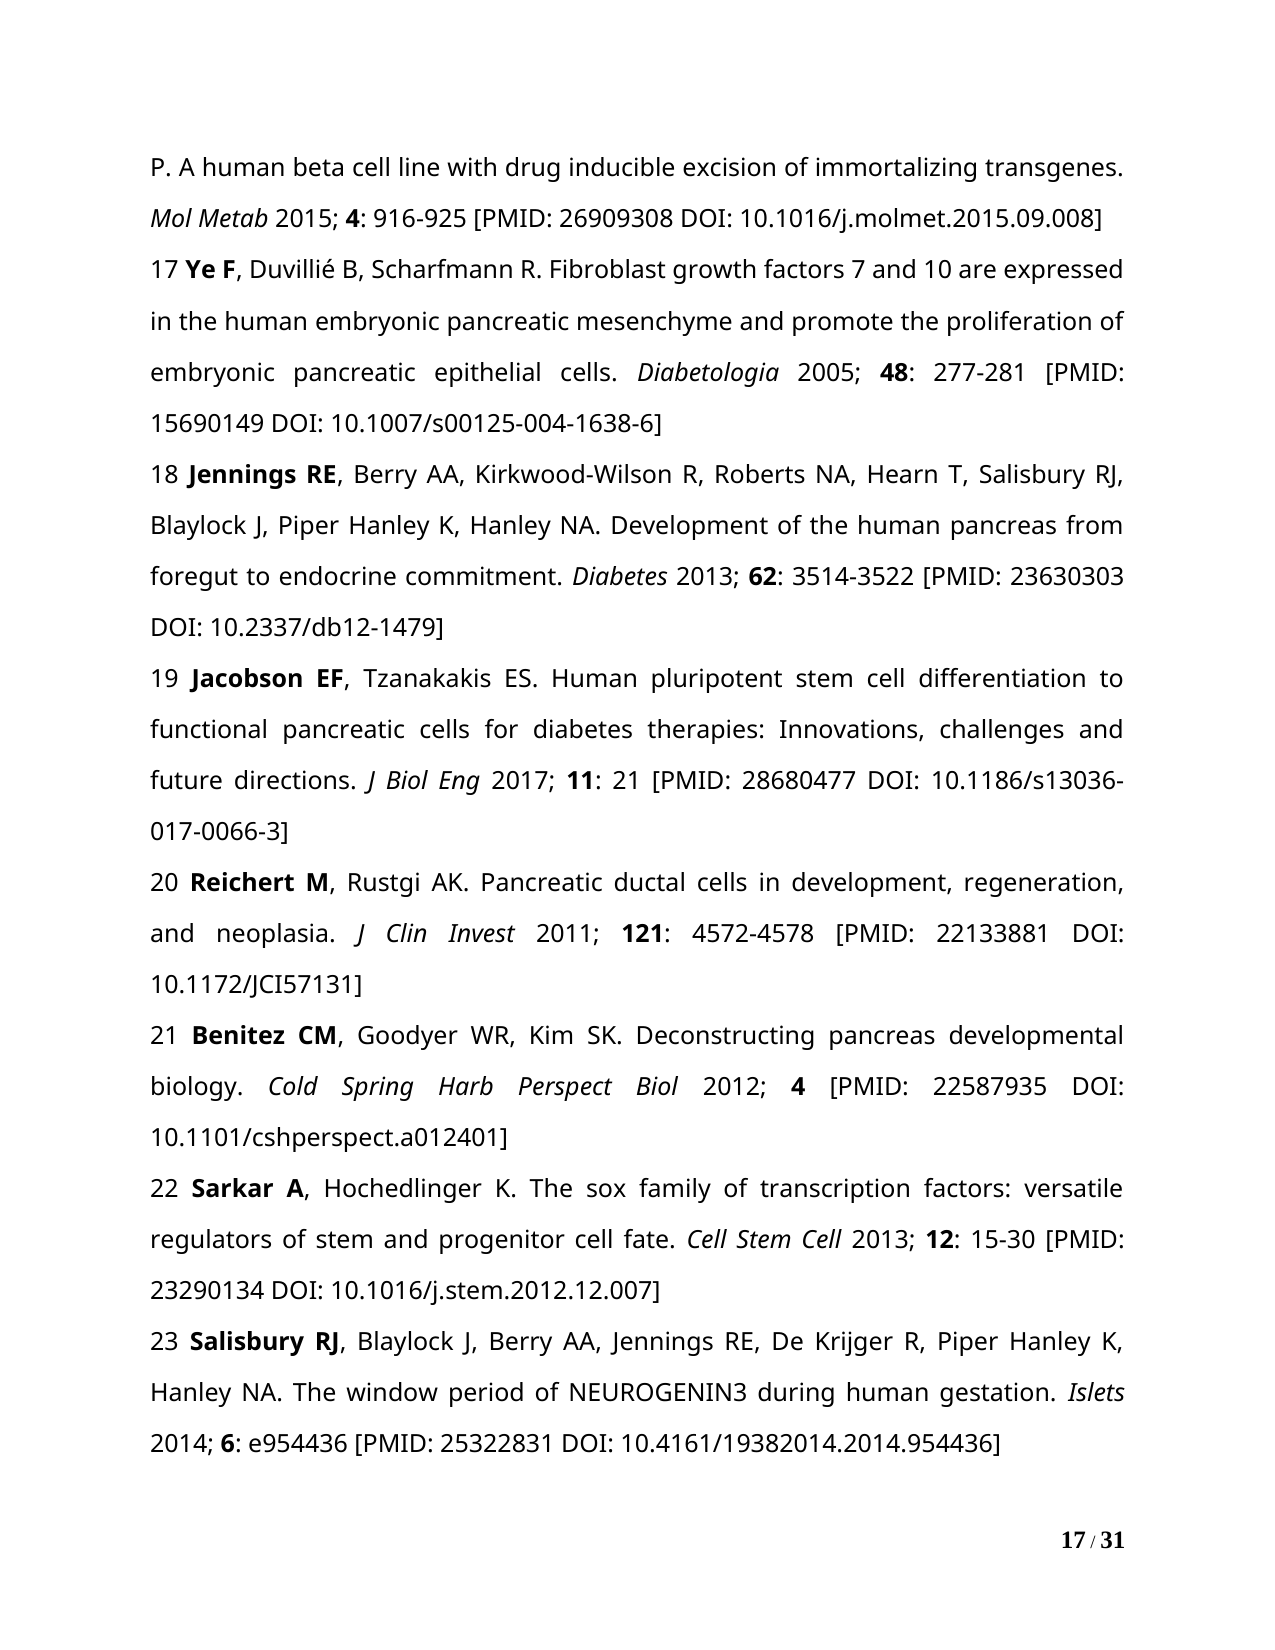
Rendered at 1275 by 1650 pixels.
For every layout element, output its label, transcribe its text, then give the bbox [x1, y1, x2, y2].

text 20 Reichert M, Rustgi AK. Pancreatic ductal cells in development, regeneration, and neoplasia. J Clin Invest 2011; 121: 4572-4578 [PMID: 22133881 DOI: 10.1172/JCI57131] [150, 864, 1125, 1001]
text 19 Jacobson EF, Tzanakakis ES. Human pluripotent stem cell differentiation to functional pancreatic cells for diabetes therapies: Innovations, challenges and future directions. J Biol Eng 2017; 11: 21 [PMID: 28680477 DOI: 10.1186/s13036-017-0066-3] [150, 660, 1125, 848]
text 23 Salisbury RJ, Blaylock J, Berry AA, Jennings RE, De Krijger R, Piper Hanley K, Hanley NA. The window period of NEUROGENIN3 during human gestation. Islets 2014; 6: e954436 [PMID: 25322831 DOI: 10.4161/19382014.2014.954436] [150, 1324, 1125, 1460]
text 22 Sarkar A, Hochedlinger K. The sox family of transcription factors: versatile regulators of stem and progenitor cell fate. Cell Stem Cell 2013; 12: 15-30 [PMID: 23290134 DOI: 10.1016/j.stem.2012.12.007] [150, 1171, 1125, 1307]
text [150, 150, 1125, 235]
text 17 Ye F, Duvillié B, Scharfmann R. Fibroblast growth factors 7 and 10 are expressed in the human embryonic pancreatic mesenchyme and promote the proliferation of embryonic pancreatic epithelial cells. Diabetologia 2005; 48: 277-281 [PMID: 15690149 DOI: 10.1007/s00125-004-1638-6] [150, 252, 1125, 439]
text 18 Jennings RE, Berry AA, Kirkwood-Wilson R, Roberts NA, Hearn T, Salisbury RJ, Blaylock J, Piper Hanley K, Hanley NA. Development of the human pancreas from foregut to endocrine commitment. Diabetes 2013; 62: 3514-3522 [PMID: 23630303 DOI: 10.2337/db12-1479] [150, 456, 1125, 643]
text 21 Benitez CM, Goodyer WR, Kim SK. Deconstructing pancreas developmental biology. Cold Spring Harb Perspect Biol 2012; 4 [PMID: 22587935 DOI: 10.1101/cshperspect.a012401] [150, 1018, 1125, 1154]
